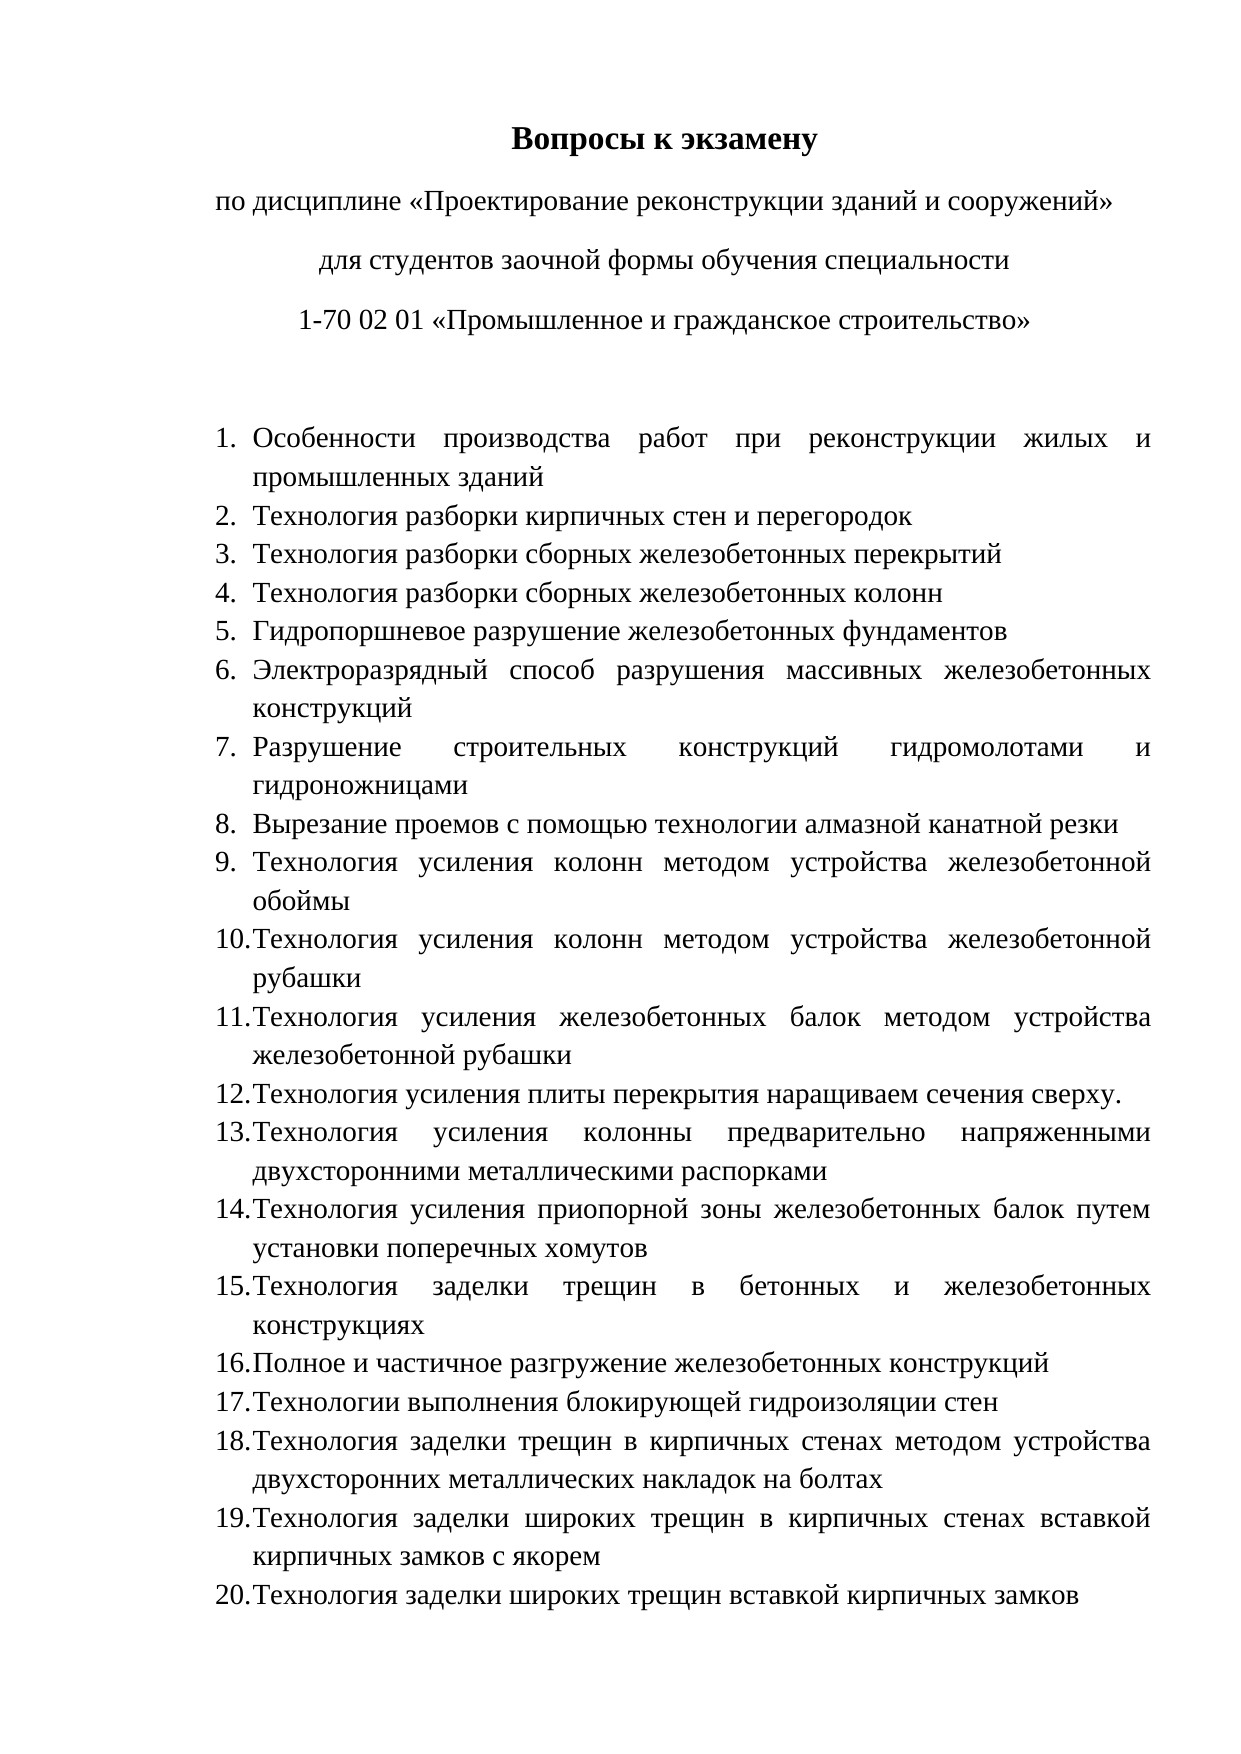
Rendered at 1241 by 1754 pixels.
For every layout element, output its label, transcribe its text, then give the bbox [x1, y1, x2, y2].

list Технология усиления железобетонных балок методом устройства железобетонной рубашки [215, 999, 1152, 1071]
list Технология усиления колонн методом устройства железобетонной обоймы [215, 844, 1152, 917]
list Технология заделки широких трещин в кирпичных стенах вставкой кирпичных замков с якорем [215, 1500, 1152, 1572]
text Вопросы к экзамену [177, 118, 1152, 156]
text для студентов заочной формы обучения специальности [177, 242, 1152, 276]
text по дисциплине «Проектирование реконструкции зданий и сооружений» [177, 183, 1152, 217]
list Технология разборки сборных железобетонных колонн [215, 575, 1152, 608]
list Технология усиления колонн методом устройства железобетонной рубашки [215, 922, 1152, 994]
list Технология разборки сборных железобетонных перекрытий [215, 536, 1152, 570]
list Полное и частичное разгружение железобетонных конструкций [215, 1346, 1152, 1379]
list Технология разборки кирпичных стен и перегородок [215, 498, 1152, 531]
list Технология усиления плиты перекрытия наращиваем сечения сверху. [215, 1076, 1152, 1109]
list Технологии выполнения блокирующей гидроизоляции стен [215, 1384, 1152, 1418]
list Технология усиления приопорной зоны железобетонных балок путем установки поперечных хомутов [215, 1191, 1152, 1263]
list Технология заделки трещин в кирпичных стенах методом устройства двухсторонних металлических накладок на болтах [215, 1423, 1152, 1495]
list Вырезание проемов с помощью технологии алмазной канатной резки [215, 806, 1152, 839]
list Разрушение строительных конструкций гидромолотами и гидроножницами [215, 729, 1152, 801]
list Гидропоршневое разрушение железобетонных фундаментов [215, 613, 1152, 647]
list Технология усиления колонны предварительно напряженными двухсторонними металлическими распорками [215, 1114, 1152, 1186]
list Особенности производства работ при реконструкции жилых и промышленных зданий [215, 421, 1152, 493]
list Технология заделки широких трещин вставкой кирпичных замков [215, 1577, 1152, 1610]
text 1-70 02 01 «Промышленное и гражданское строительство» [177, 302, 1152, 335]
list Технология заделки трещин в бетонных и железобетонных конструкциях [215, 1268, 1152, 1341]
list Электроразрядный способ разрушения массивных железобетонных конструкций [215, 652, 1152, 724]
